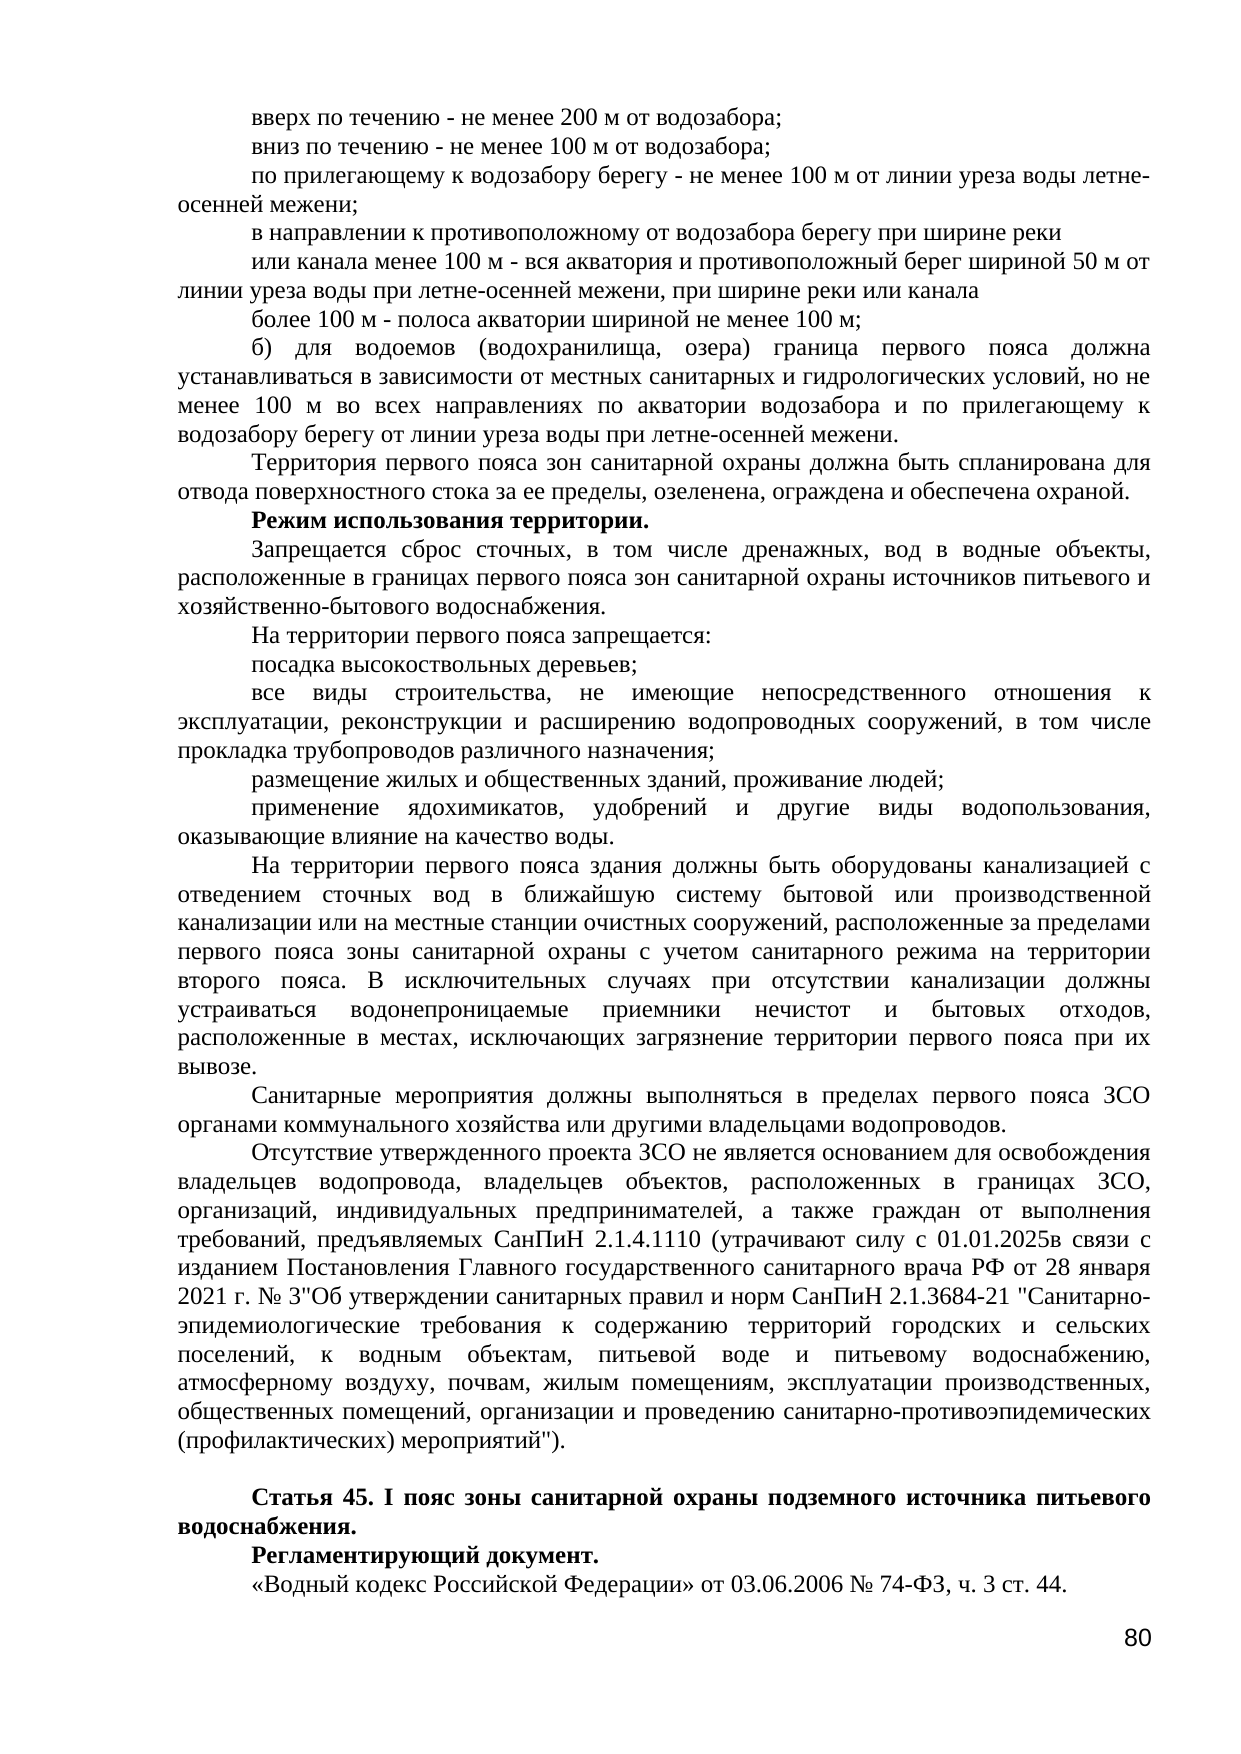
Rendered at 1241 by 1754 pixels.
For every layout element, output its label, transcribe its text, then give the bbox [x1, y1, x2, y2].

text На территории первого пояса запрещается: [177, 620, 1152, 649]
text по прилегающему к водозабору берегу - не менее 100 м от линии уреза воды летне-осенней межени; [177, 160, 1152, 217]
text более 100 м - полоса акватории шириной не менее 100 м; [177, 304, 1152, 332]
text На территории первого пояса здания должны быть оборудованы канализацией с отведением сточных вод в ближайшую систему бытовой или производственной канализации или на местные станции очистных сооружений, расположенные за пределами первого пояса зоны санитарной охраны с учетом санитарного режима на территории второго пояса. В исключительных случаях при отсутствии канализации должны устраиваться водонепроницаемые приемники нечистот и бытовых отходов, расположенные в местах, исключающих загрязнение территории первого пояса при их вывозе. [177, 850, 1152, 1080]
text «Водный кодекс Российской Федерации» от 03.06.2006 № 74-ФЗ, ч. 3 ст. 44. [177, 1569, 1152, 1597]
text вверх по течению - не менее 200 м от водозабора; [177, 102, 1152, 131]
text Запрещается сброс сточных, в том числе дренажных, вод в водные объекты, расположенные в границах первого пояса зон санитарной охраны источников питьевого и хозяйственно-бытового водоснабжения. [177, 534, 1152, 620]
text Режим использования территории. [177, 505, 1152, 534]
text Отсутствие утвержденного проекта ЗСО не является основанием для освобождения владельцев водопровода, владельцев объектов, расположенных в границах ЗСО, организаций, индивидуальных предпринимателей, а также граждан от выполнения требований, предъявляемых СанПиН 2.1.4.1110 (утрачивают силу с 01.01.2025в связи с изданием Постановления Главного государственного санитарного врача РФ от 28 января 2021 г. № 3"Об утверждении санитарных правил и норм СанПиН 2.1.3684-21 "Санитарно-эпидемиологические требования к содержанию территорий городских и сельских поселений, к водным объектам, питьевой воде и питьевому водоснабжению, атмосферному воздуху, почвам, жилым помещениям, эксплуатации производственных, общественных помещений, организации и проведению санитарно-противоэпидемических (профилактических) мероприятий"). [177, 1137, 1152, 1454]
text применение ядохимикатов, удобрений и другие виды водопользования, оказывающие влияние на качество воды. [177, 792, 1152, 850]
text Регламентирующий документ. [177, 1540, 1152, 1569]
text Санитарные мероприятия должны выполняться в пределах первого пояса ЗСО органами коммунального хозяйства или другими владельцами водопроводов. [177, 1080, 1152, 1137]
text размещение жилых и общественных зданий, проживание людей; [177, 764, 1152, 792]
text посадка высокоствольных деревьев; [177, 649, 1152, 677]
text б) для водоемов (водохранилища, озера) граница первого пояса должна устанавливаться в зависимости от местных санитарных и гидрологических условий, но не менее 100 м во всех направлениях по акватории водозабора и по прилегающему к водозабору берегу от линии уреза воды при летне-осенней межени. [177, 332, 1152, 447]
text Статья 45. I пояс зоны санитарной охраны подземного источника питьевого водоснабжения. [177, 1482, 1152, 1540]
text или канала менее 100 м - вся акватория и противоположный берег шириной 50 м от линии уреза воды при летне-осенней межени, при ширине реки или канала [177, 246, 1152, 304]
text все виды строительства, не имеющие непосредственного отношения к эксплуатации, реконструкции и расширению водопроводных сооружений, в том числе прокладка трубопроводов различного назначения; [177, 677, 1152, 764]
text вниз по течению - не менее 100 м от водозабора; [177, 131, 1152, 160]
text в направлении к противоположному от водозабора берегу при ширине реки [177, 217, 1152, 246]
text Территория первого пояса зон санитарной охраны должна быть спланирована для отвода поверхностного стока за ее пределы, озеленена, ограждена и обеспечена охраной. [177, 447, 1152, 505]
